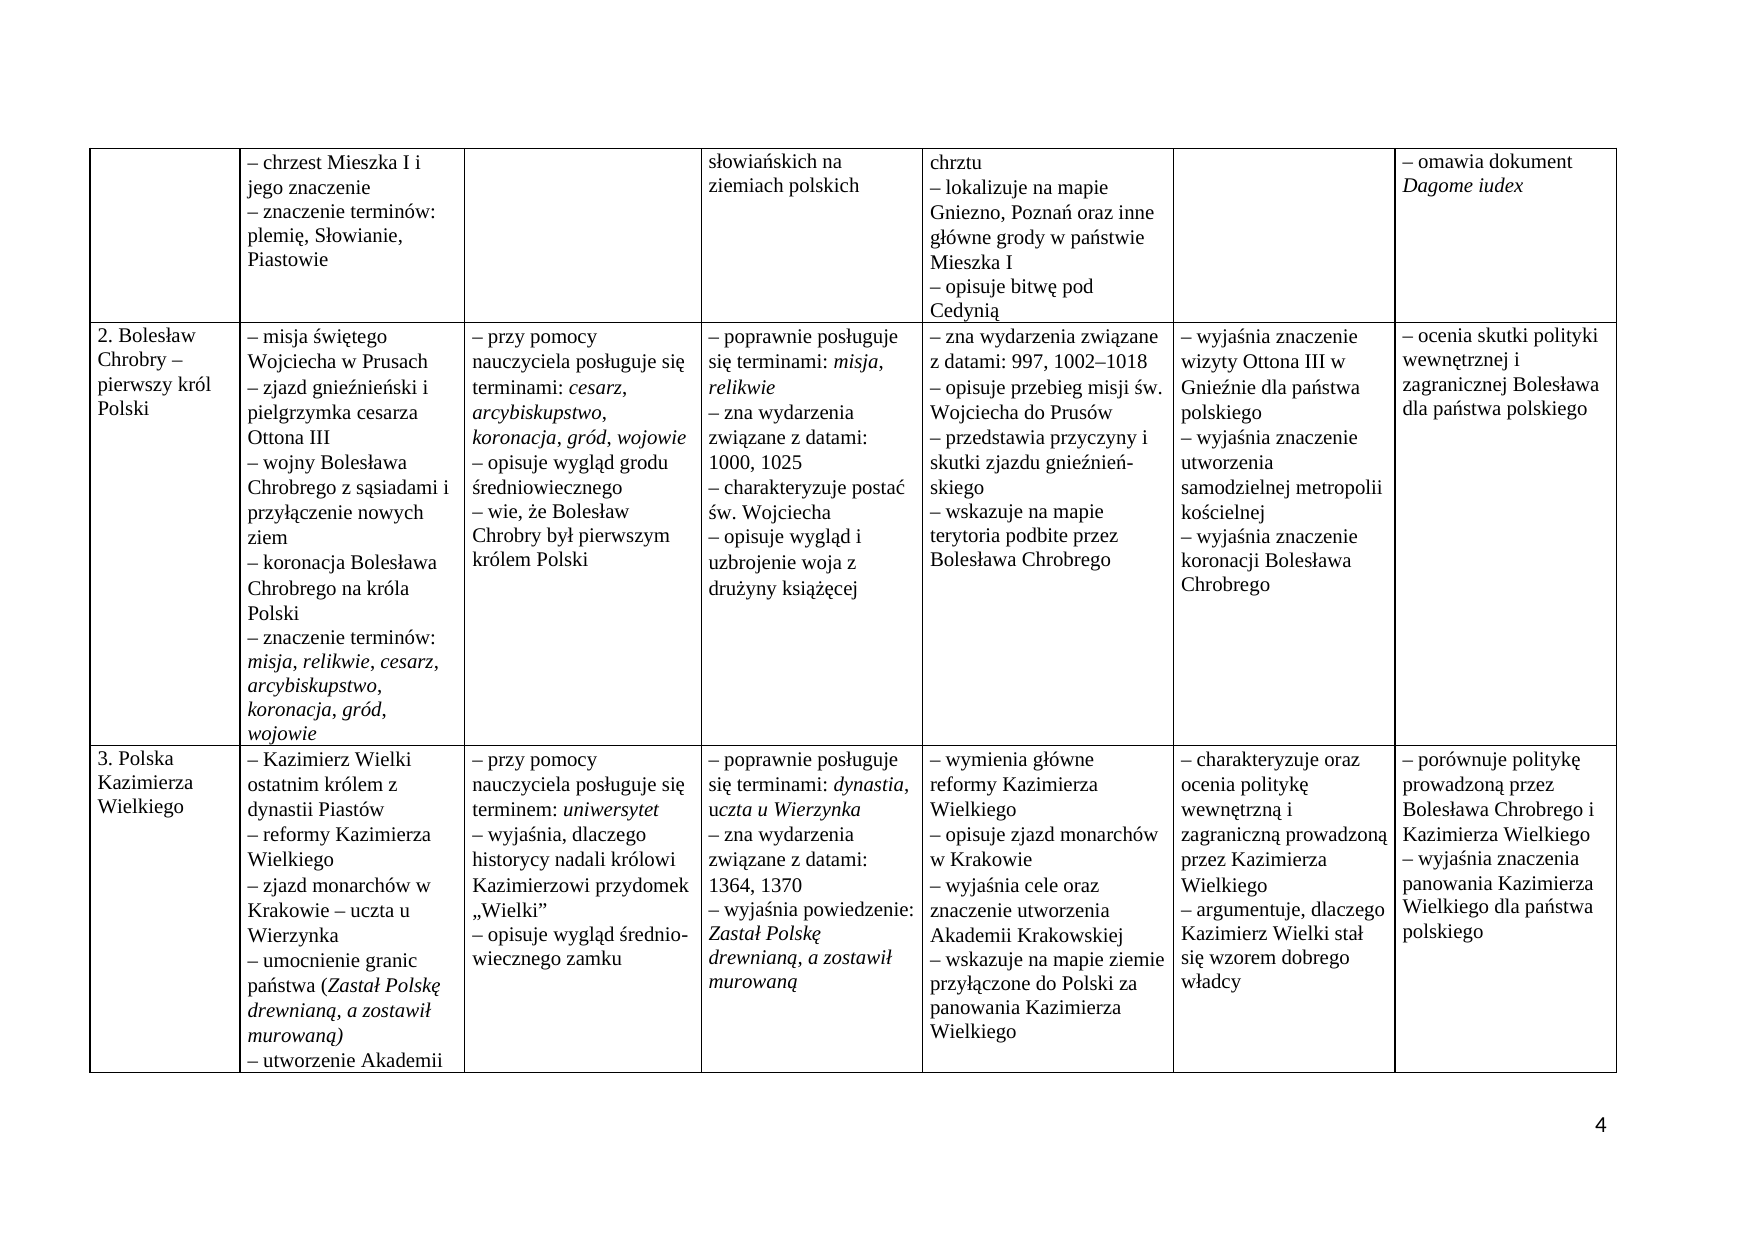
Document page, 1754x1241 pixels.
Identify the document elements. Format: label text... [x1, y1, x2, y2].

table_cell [702, 746, 922, 1072]
table_cell – poprawnie posługuje się terminami: misja, relikwie – zna wydarzenia związane z datami: 1000, 1025 – charakteryzuje postać św. Wojciecha – opisuje wygląd i uzbrojenie woja z drużyny książęcej [702, 323, 922, 745]
table_cell – przy pomocy nauczyciela posługuje się terminami: cesarz, arcybiskupstwo, koronacja, gród, wojowie – opisuje wygląd grodu średniowiecznego – wie, że Bolesław Chrobry był pierwszym królem Polski [465, 323, 701, 745]
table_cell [465, 149, 701, 322]
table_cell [241, 746, 464, 1072]
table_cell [241, 149, 464, 322]
table_cell – misja świętego Wojciecha w Prusach – zjazd gnieźnieński i pielgrzymka cesarza Ottona III – wojny Bolesława Chrobrego z sąsiadami i przyłączenie nowych ziem – koronacja Bolesława Chrobrego na króla Polski – znaczenie terminów: misja, relikwie, cesarz, arcybiskupstwo, koronacja, gród, wojowie [241, 323, 464, 745]
table_cell – zna wydarzenia związane z datami: 997, 1002–1018 – opisuje przebieg misji św. Wojciecha do Prusów – przedstawia przyczyny i skutki zjazdu gnieźnieńskiego – wskazuje na mapie terytoria podbite przez Bolesława Chrobrego [923, 323, 1173, 745]
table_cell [923, 746, 1173, 1072]
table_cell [1174, 746, 1394, 1072]
table_cell – wyjaśnia znaczenie wizyty Ottona III w Gnieźnie dla państwa polskiego – wyjaśnia znaczenie utworzenia samodzielnej metropolii kościelnej – wyjaśnia znaczenie koronacji Bolesława Chrobrego [1174, 323, 1394, 745]
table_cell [91, 746, 239, 1072]
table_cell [91, 149, 239, 322]
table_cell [465, 746, 701, 1072]
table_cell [1174, 149, 1394, 322]
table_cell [1396, 746, 1616, 1072]
table_cell – ocenia skutki polityki wewnętrznej i zagranicznej Bolesława dla państwa polskiego [1396, 323, 1616, 745]
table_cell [1396, 149, 1616, 322]
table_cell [702, 149, 922, 322]
table_cell 2. Bolesław Chrobry – pierwszy król Polski [91, 323, 239, 745]
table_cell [923, 149, 1173, 322]
